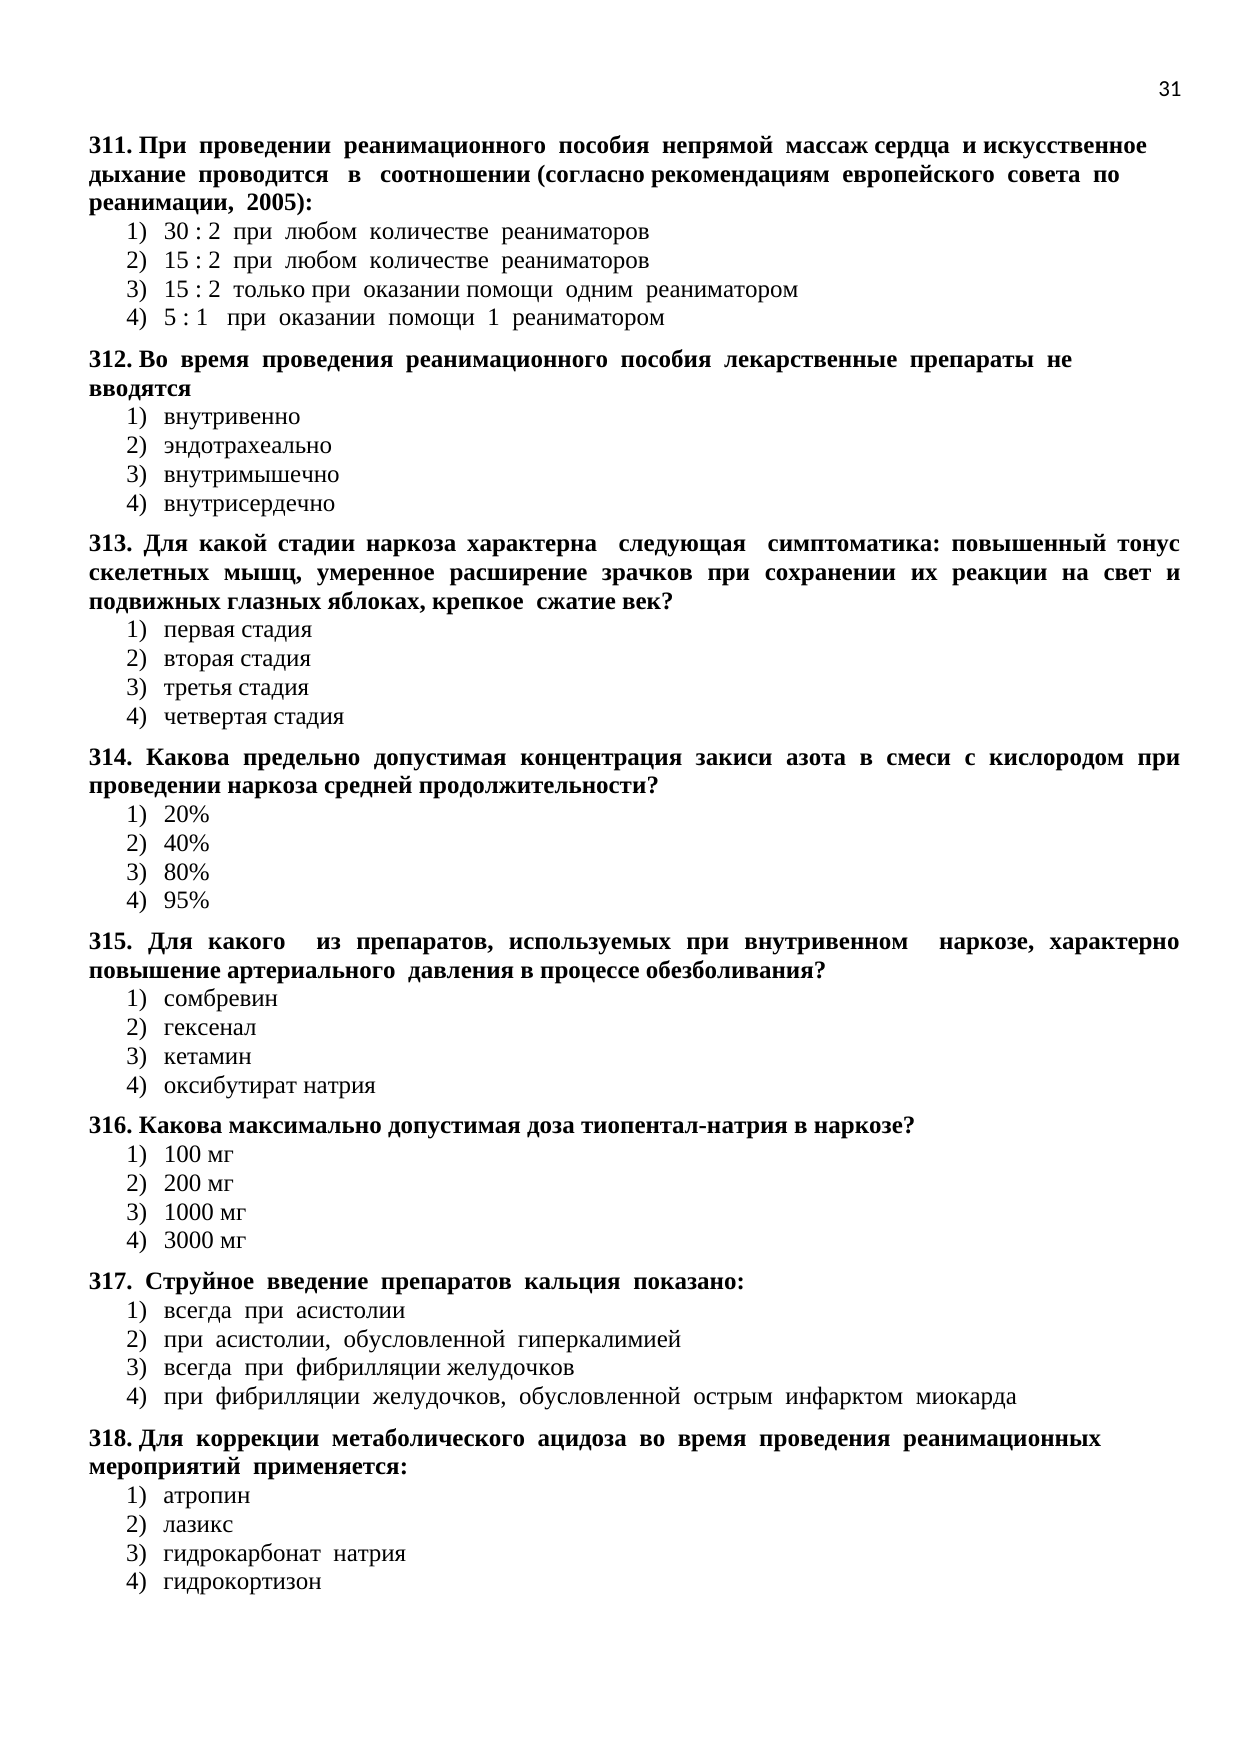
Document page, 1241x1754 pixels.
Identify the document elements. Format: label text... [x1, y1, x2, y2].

text 317. Струйное введение препаратов кальция показано: [89, 1266, 1181, 1295]
list сомбревин [126, 983, 1181, 1012]
list 1000 мг [126, 1197, 1181, 1226]
list при асистолии, обусловленной гиперкалимией [126, 1324, 1181, 1352]
list гидрокарбонат натрия [126, 1538, 1181, 1566]
list атропин [126, 1480, 1181, 1509]
list 15 : 2 только при оказании помощи одним реаниматором [126, 274, 1181, 302]
list при фибрилляции желудочков, обусловленной острым инфарктом миокарда [126, 1381, 1181, 1410]
text 314. Какова предельно допустимая концентрация закиси азота в смеси с кислородом при проведении наркоза средней продолжительности? [89, 742, 1181, 799]
list третья стадия [126, 672, 1181, 701]
list 20% [126, 799, 1181, 828]
list гидрокортизон [126, 1566, 1181, 1595]
list гексенал [126, 1012, 1181, 1041]
list всегда при асистолии [126, 1295, 1181, 1324]
list 100 мг [126, 1139, 1181, 1168]
list лазикс [126, 1509, 1181, 1538]
list всегда при фибрилляции желудочков [126, 1352, 1181, 1381]
text 318. Для коррекции метаболического ацидоза во время проведения реанимационных мероприятий применяется: [89, 1423, 1181, 1480]
text 316. Какова максимально допустимая доза тиопентал-натрия в наркозе? [89, 1111, 1181, 1139]
list внутрисердечно [126, 488, 1181, 516]
list внутривенно [126, 401, 1181, 430]
text 312. Во время проведения реанимационного пособия лекарственные препараты не вводятся [89, 344, 1181, 401]
list первая стадия [126, 614, 1181, 643]
list четвертая стадия [126, 701, 1181, 729]
list 40% [126, 828, 1181, 857]
list внутримышечно [126, 459, 1181, 488]
list 5 : 1 при оказании помощи 1 реаниматором [126, 302, 1181, 331]
list 15 : 2 при любом количестве реаниматоров [126, 245, 1181, 274]
list кетамин [126, 1041, 1181, 1070]
list оксибутират натрия [126, 1070, 1181, 1098]
list 200 мг [126, 1168, 1181, 1197]
list 95% [126, 885, 1181, 914]
text 311. При проведении реанимационного пособия непрямой массаж сердца и искусственное дыхание проводится в соотношении (согласно рекомендациям европейского совета по реанимации, 2005): [89, 130, 1181, 216]
text 313. Для какой стадии наркоза характерна следующая симптоматика: повышенный тонус скелетных мышц, умеренное расширение зрачков при сохранении их реакции на свет и подвижных глазных яблоках, крепкое сжатие век? [89, 528, 1181, 614]
list эндотрахеально [126, 430, 1181, 459]
list 80% [126, 857, 1181, 885]
list 3000 мг [126, 1226, 1181, 1254]
list вторая стадия [126, 643, 1181, 672]
text 315. Для какого из препаратов, используемых при внутривенном наркозе, характерно повышение артериального давления в процессе обезболивания? [89, 926, 1181, 983]
list 30 : 2 при любом количестве реаниматоров [126, 216, 1181, 245]
